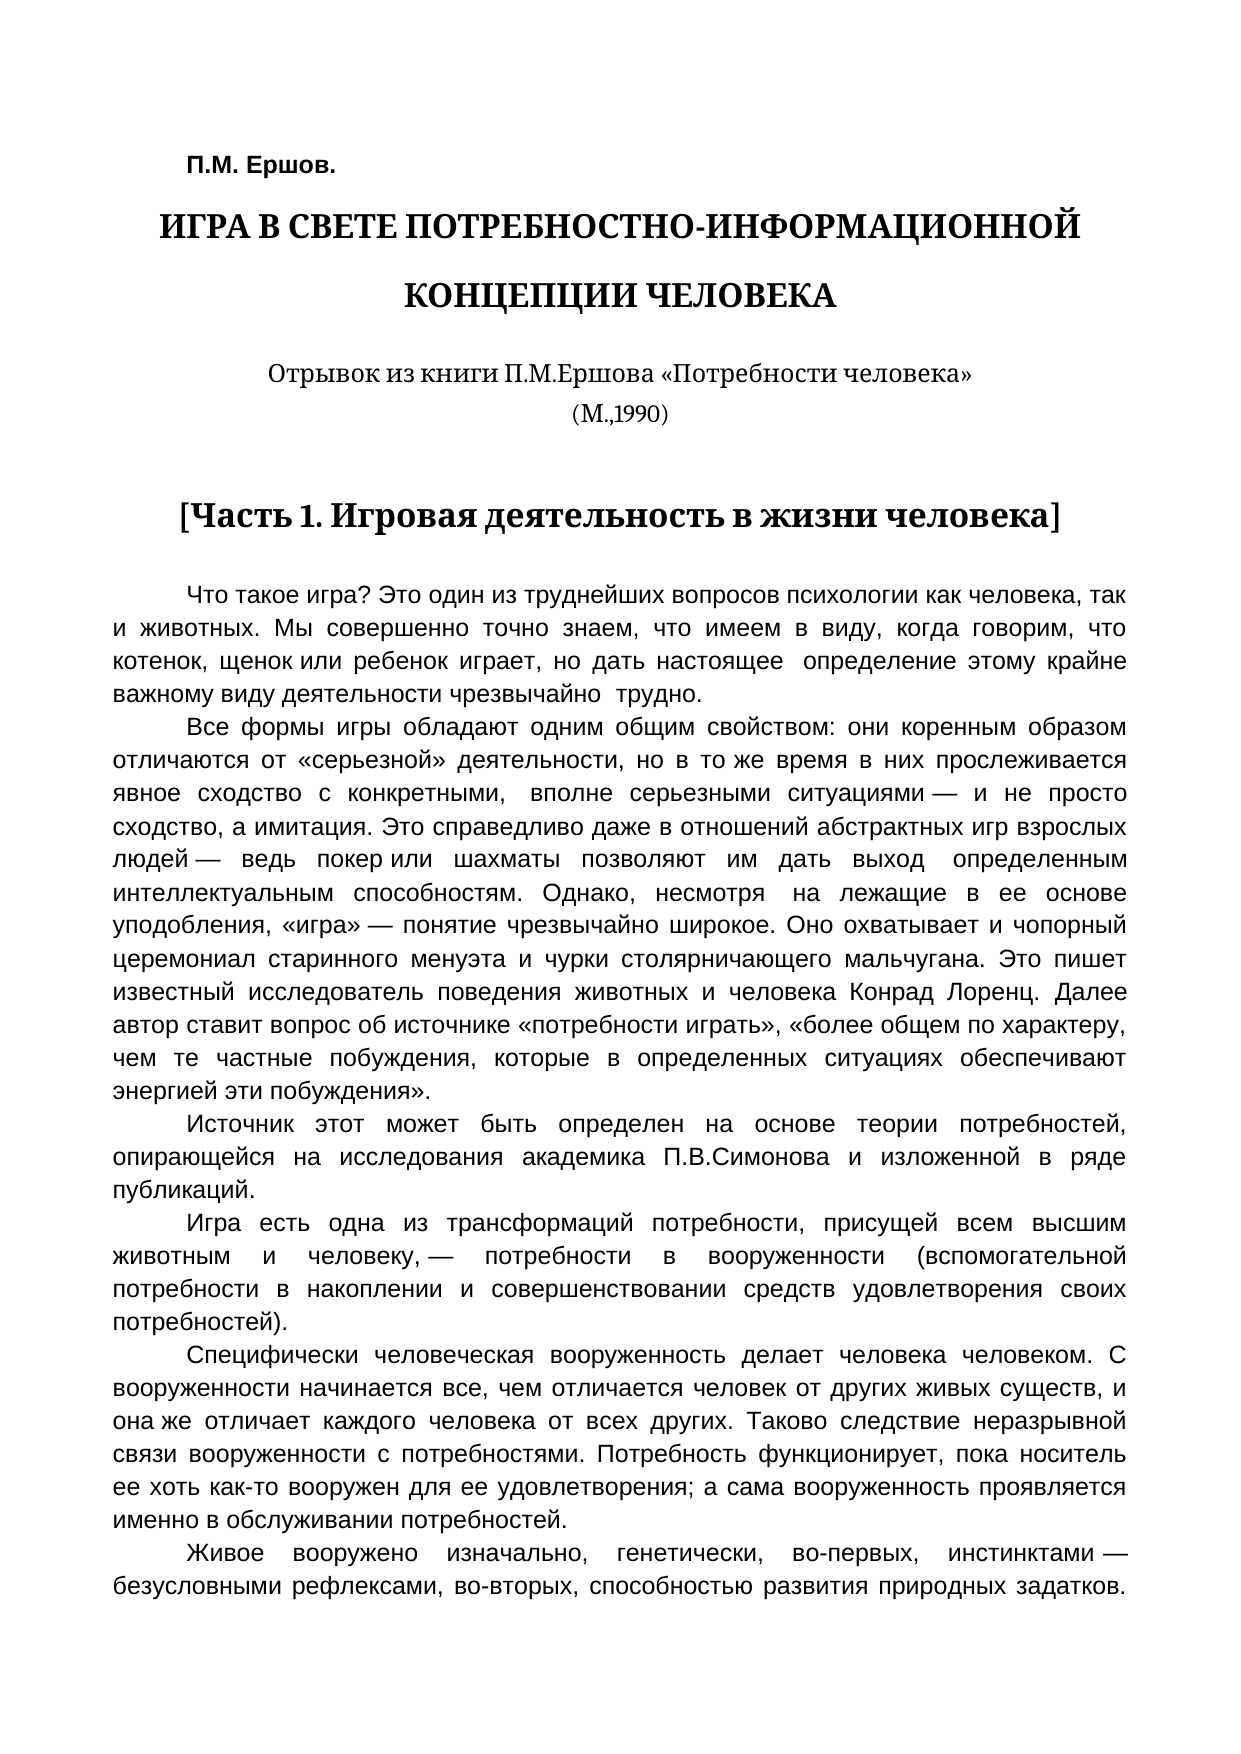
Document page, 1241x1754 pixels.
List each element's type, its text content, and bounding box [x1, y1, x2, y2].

text Все формы игры обладают одним общим свойством: они коренным образом отличаются от «серьезной» деятельности, но в то же время в них прослеживается явное сходство с конкретными, вполне серьезными ситуациями — и не просто сходство, а имитация. Это справедливо даже в отношений абстрактных игр взрослых людей — ведь покер или шахматы позволяют им дать выход определенным интеллектуальным способностям. Однако, несмотря на лежащие в ее основе уподобления, «игра» — понятие чрезвычайно широкое. Оно охватывает и чопорный церемониал старинного менуэта и чурки столярничающего мальчугана. Это пишет известный исследователь поведения животных и человека Конрад Лоренц. Далее автор ставит вопрос об источнике «потребности играть», «более общем по характеру, чем те частные побуждения, которые в определенных ситуациях обеспечивают энергией эти побуждения». [112, 712, 1128, 1104]
text П.М. Ершов. [112, 150, 1128, 179]
subtitle Отрывок из книги П.М.Ершова «Потребности человека» [112, 360, 1128, 389]
text Специфически человеческая вооруженность делает человека человеком. С вооруженности начинается все, чем отличается человек от других живых существ, и она же отличает каждого человека от всех других. Таково следствие неразрывной связи вооруженности с потребностями. Потребность функционирует, пока носитель ее хоть как-то вооружен для ее удовлетворения; а сама вооруженность проявляется именно в обслуживании потребностей. [112, 1340, 1128, 1534]
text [112, 1538, 1128, 1600]
subtitle [Часть 1. Игровая деятельность в жизни человека] [112, 497, 1128, 535]
text Игра есть одна из трансформаций потребности, присущей всем высшим животным и человеку, — потребности в вооруженности (вспомогательной потребности в накоплении и совершенствовании средств удовлетворения своих потребностей). [112, 1208, 1128, 1336]
text Источник этот может быть определен на основе теории потребностей, опирающейся на исследования академика П.В.Симонова и изложенной в ряде публикаций. [112, 1109, 1128, 1203]
title КОНЦЕПЦИИ ЧЕЛОВЕКА [112, 277, 1128, 315]
subtitle (М.,1990) [112, 400, 1128, 428]
text Что такое игра? Это один из труднейших вопросов психологии как человека, так и животных. Мы совершенно точно знаем, что имеем в виду, когда говорим, что котенок, щенок или ребенок играет, но дать настоящее определение этому крайне важному виду деятельности чрезвычайно трудно. [112, 580, 1128, 708]
title ИГРА В СВЕТЕ ПОТРЕБНОСТНО-ИНФОРМАЦИОННОЙ [112, 208, 1128, 246]
